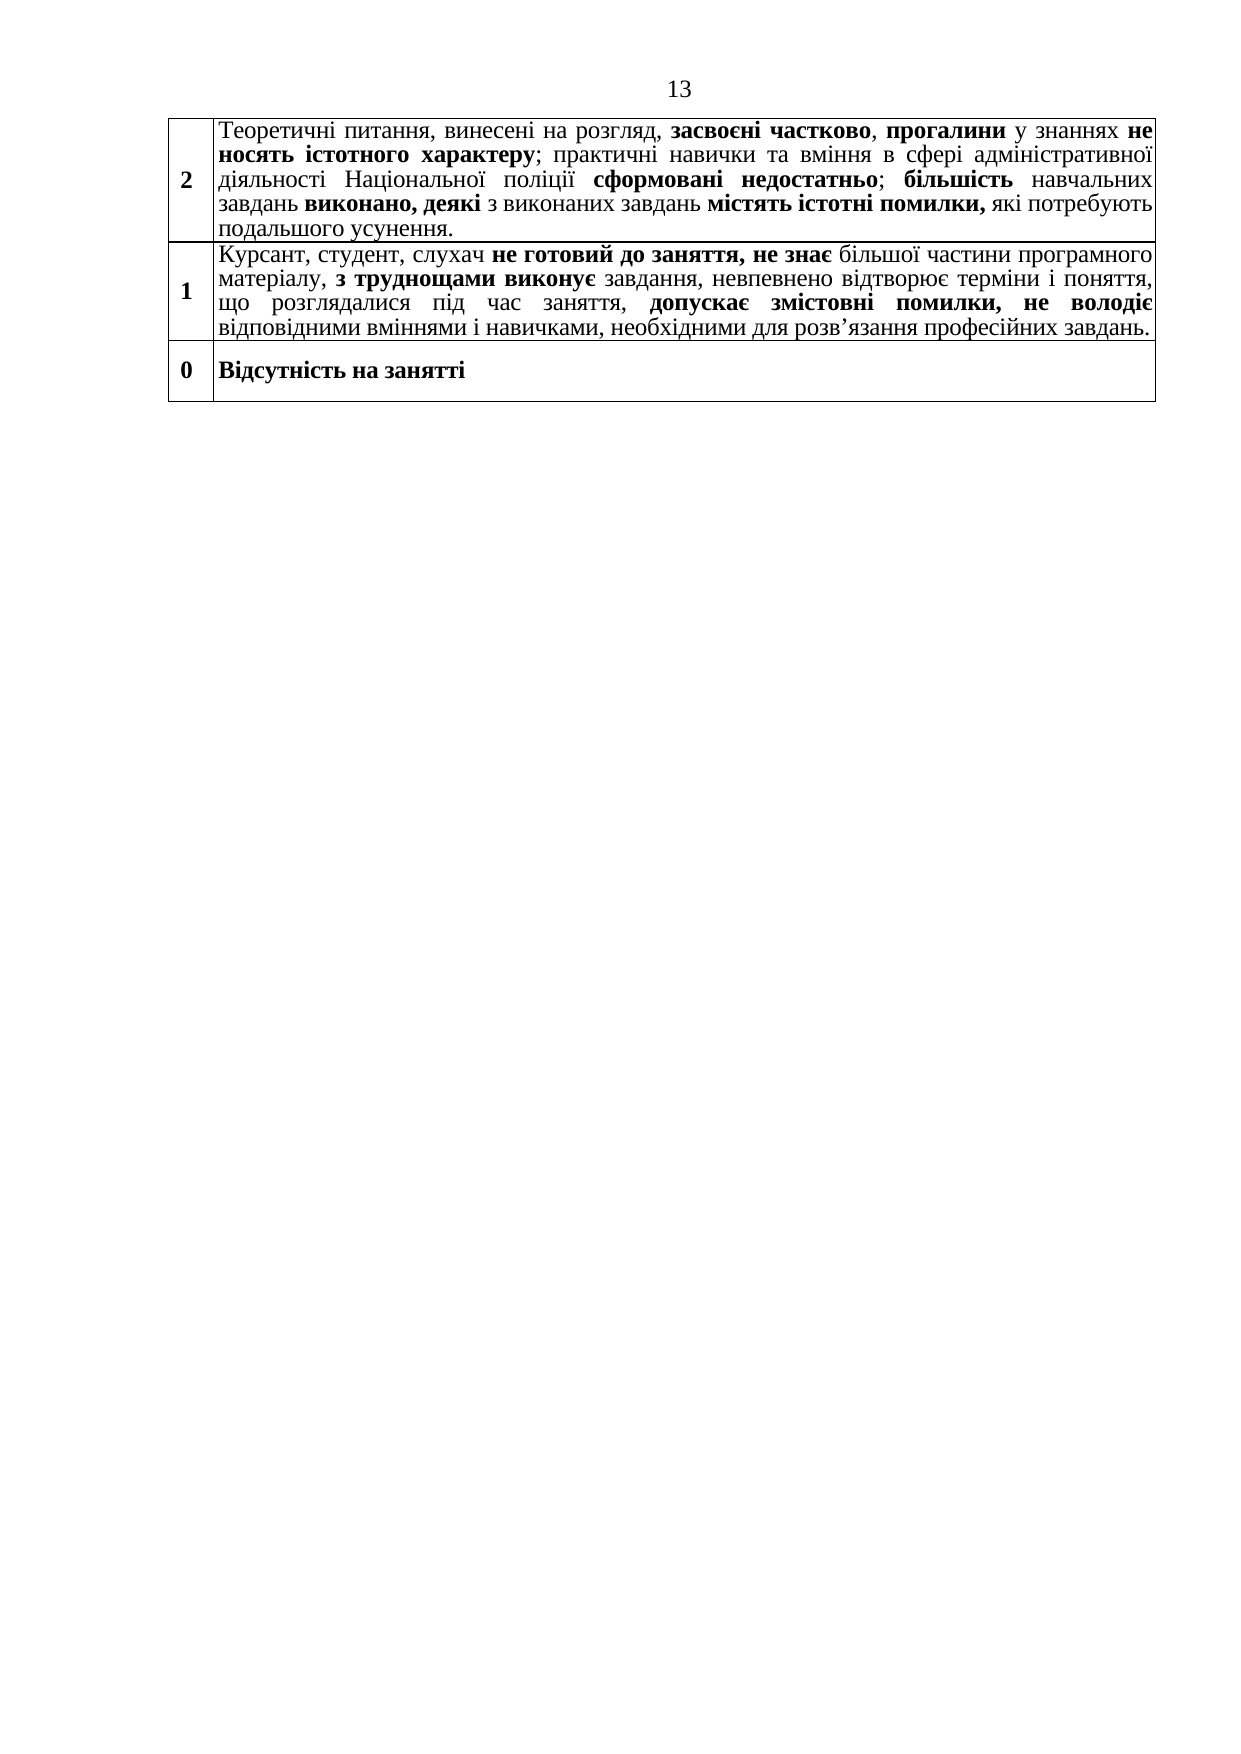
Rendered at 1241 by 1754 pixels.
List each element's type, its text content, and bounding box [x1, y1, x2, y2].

table_cell Теоретичні питання, винесені на розгляд, засвоєні частково, прогалини у знаннях не носять істотного характеру; практичні навички та вміння в сфері адміністративної діяльності Національної поліції сформовані недостатньо; більшість навчальних завдань виконано, деякі з виконаних завдань містять істотні помилки, які потребують подальшого усунення. [214, 119, 1155, 241]
table_cell 0 [169, 341, 213, 401]
table_cell 2 [169, 119, 213, 241]
table_cell 1 [169, 243, 213, 340]
table_cell Курсант, студент, слухач не готовий до заняття, не знає більшої частини програмного матеріалу, з труднощами виконує завдання, невпевнено відтворює терміни і поняття, що розглядалися під час заняття, допускає змістовні помилки, не володіє відповідними вміннями і навичками, необхідними для розв’язання професійних завдань. [214, 243, 1155, 340]
table_cell Відсутність на занятті [214, 341, 1155, 401]
